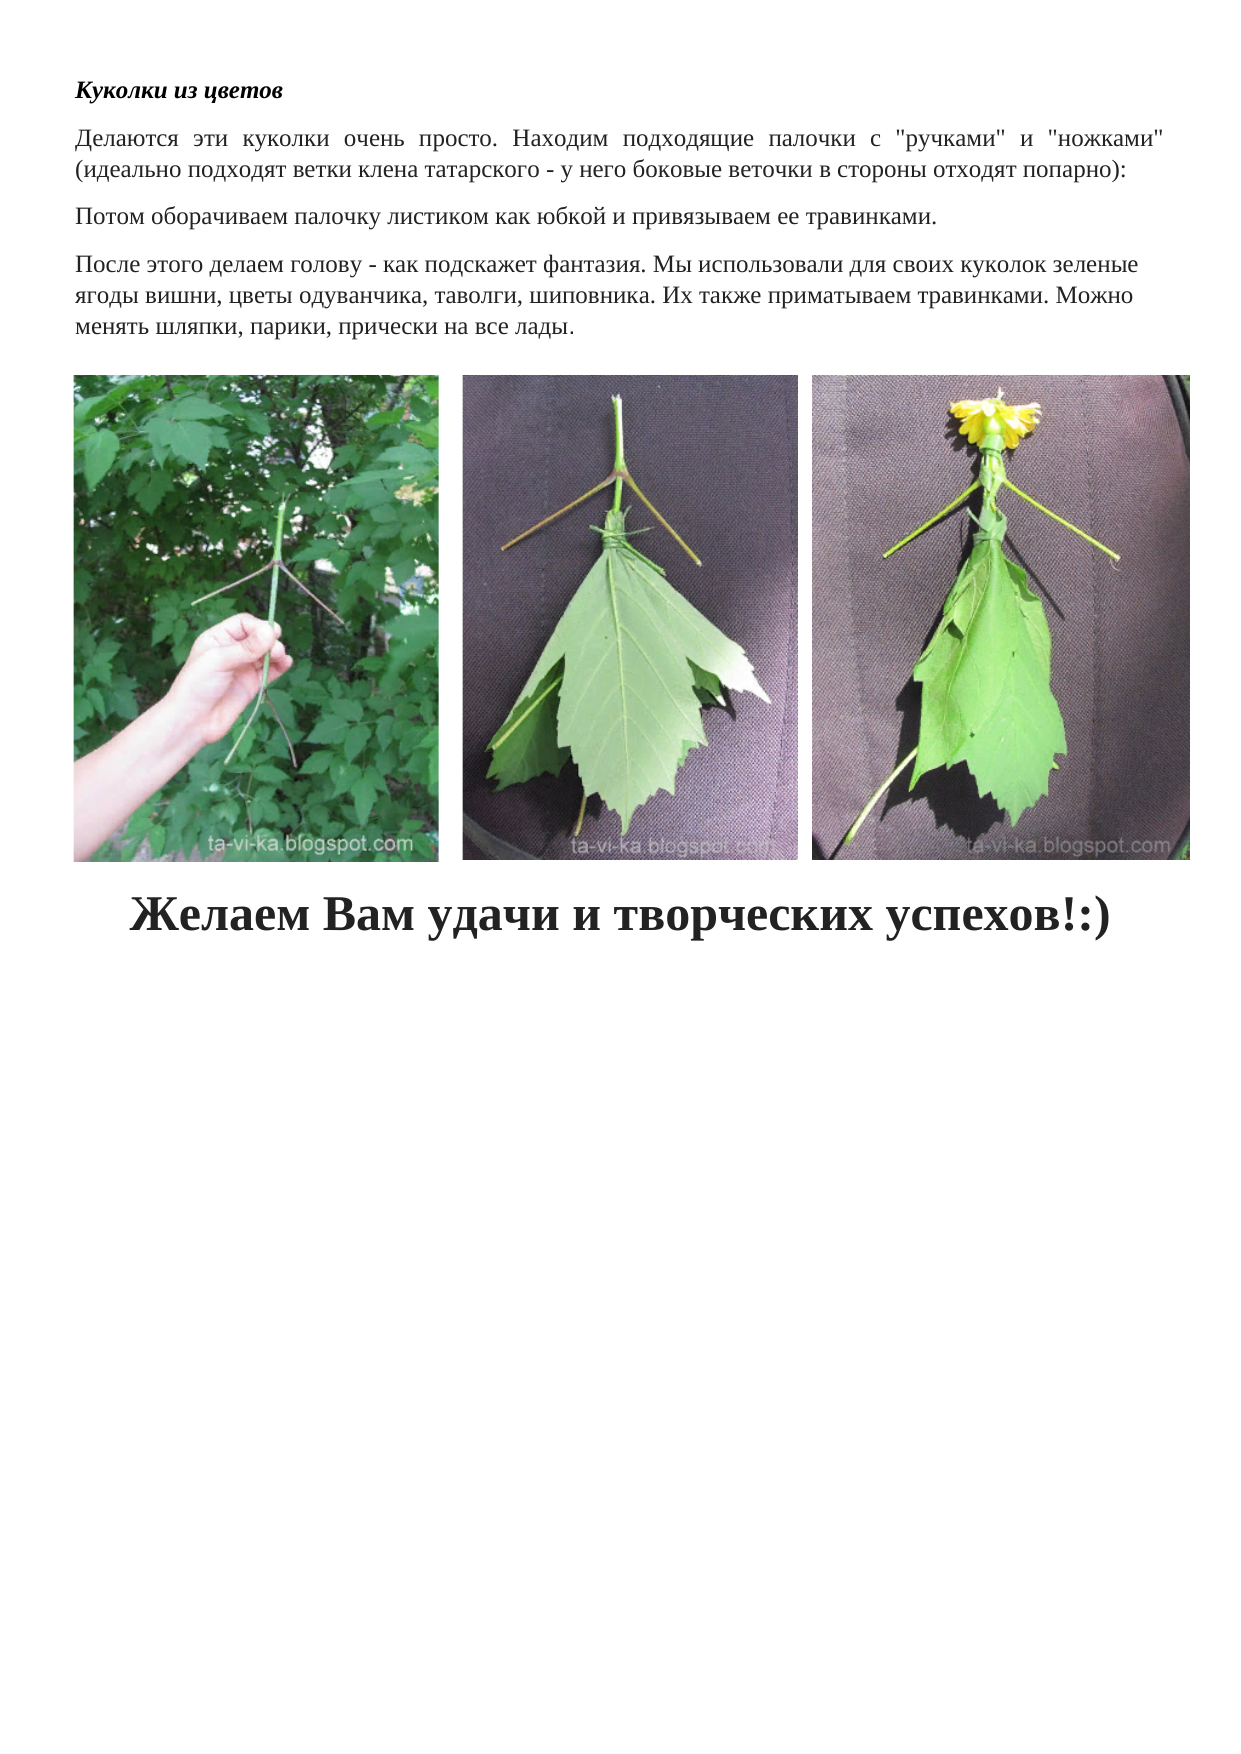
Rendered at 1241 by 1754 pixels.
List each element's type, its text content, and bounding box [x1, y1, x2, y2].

text Делаются эти куколки очень просто. Находим подходящие палочки с "ручками" и "ножками" (идеально подходят ветки клена татарского - у него боковые веточки в стороны отходят попарно): [75, 123, 1165, 182]
text Потом оборачиваем палочку листиком как юбкой и привязываем ее травинками. [75, 201, 1165, 230]
picture [73, 375, 439, 862]
picture [462, 375, 798, 860]
text Куколки из цветов [75, 75, 1165, 104]
picture [812, 375, 1190, 860]
text После этого делаем голову - как подскажет фантазия. Мы использовали для своих куколок зеленые ягоды вишни, цветы одуванчика, таволги, шиповника. Их также приматываем травинками. Можно менять шляпки, парики, прически на все лады. [75, 249, 1165, 340]
text Желаем Вам удачи и творческих успехов!:) [75, 564, 1165, 971]
